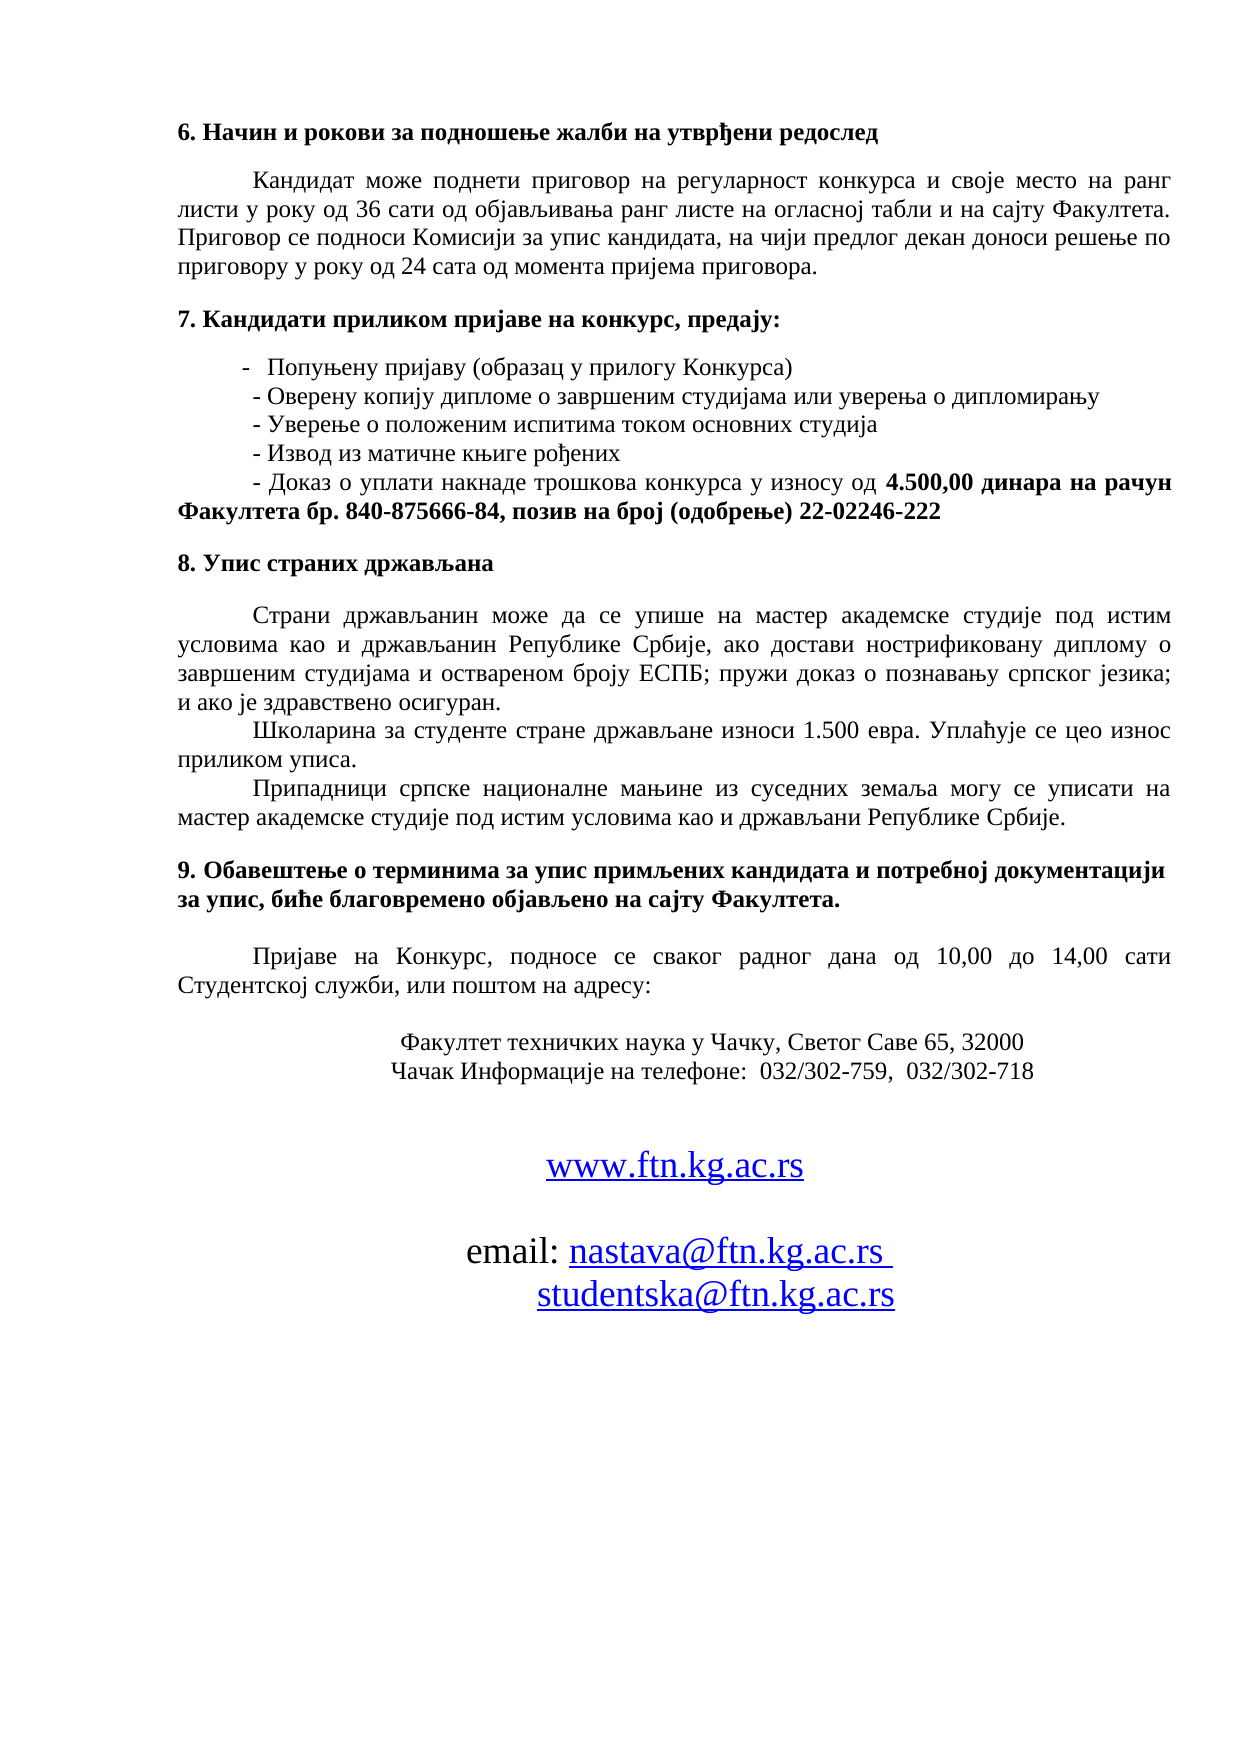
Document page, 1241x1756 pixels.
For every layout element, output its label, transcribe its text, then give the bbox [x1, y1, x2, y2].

list Извод из матичне књиге рођених [252, 438, 1184, 467]
subtitle Кандидати приликом пријаве на конкурс, предају: [177, 304, 1184, 333]
list Оверену копију дипломе о завршеним студијама или уверења о дипломирању [252, 381, 1184, 409]
text email: nastava@ftn.kg.ac.rs studentska@ftn.kg.ac.rs [466, 1228, 1173, 1315]
text Припадници српске националне мањине из суседних земаља могу се уписати на мастер академске студије под истим условима као и држављани Републике Србије. [177, 773, 1172, 831]
subtitle Начин и рокови за подношење жалби на утврђени редослед [177, 117, 1184, 146]
subtitle Обавештење о терминима за упис примљених кандидата и потребној документацији за упис, биће благовремено објављено на сајту Факултета. [177, 855, 1171, 913]
text Пријаве на Конкурс, подносе се сваког радног дана од 10,00 до 14,00 сати Студентској служби, или поштом на адресу: [177, 941, 1172, 998]
text Страни држављанин може да се упише на мастер академске студије под истим условима као и држављанин Републике Србије, ако достави нострификовану диплому о завршеним студијама и оствареном броју ЕСПБ; пружи доказ о познавању српског језика; и ако је здравствено осигуран. [177, 601, 1172, 716]
text Школарина за студенте стране држављане износи 1.500 евра. Уплаћује се цео износ приликом уписа. [177, 716, 1172, 773]
list Попуњену пријаву (образац у прилогу Конкурса) [167, 352, 1184, 381]
text Факултет техничких наука у Чачку, Светог Саве 65, 32000 Чачак Информације на телефоне: 032/302-759, 032/302-718 [366, 1027, 1059, 1085]
text www.ftn.kg.ac.rs [291, 1142, 1059, 1185]
text Кандидат може поднети приговор на регуларност конкурса и своје место на ранг листи у року од 36 сати од објављивања ранг листе на огласној табли и на сајту Факултета. Приговор се подноси Комисији за упис кандидата, на чији предлог декан доноси решење по приговору у року од 24 сата од момента пријема приговора. [177, 165, 1172, 280]
list Уверење о положеним испитима током основних студија [252, 409, 1184, 438]
list Доказ о уплати накнаде трошкова конкурса у износу од 4.500,00 динара на рачун Факултета бр. 840-875666-84, позив на број (одобрење) 22-02246-222 [177, 467, 1172, 525]
subtitle Упис страних држављана [177, 548, 1184, 577]
